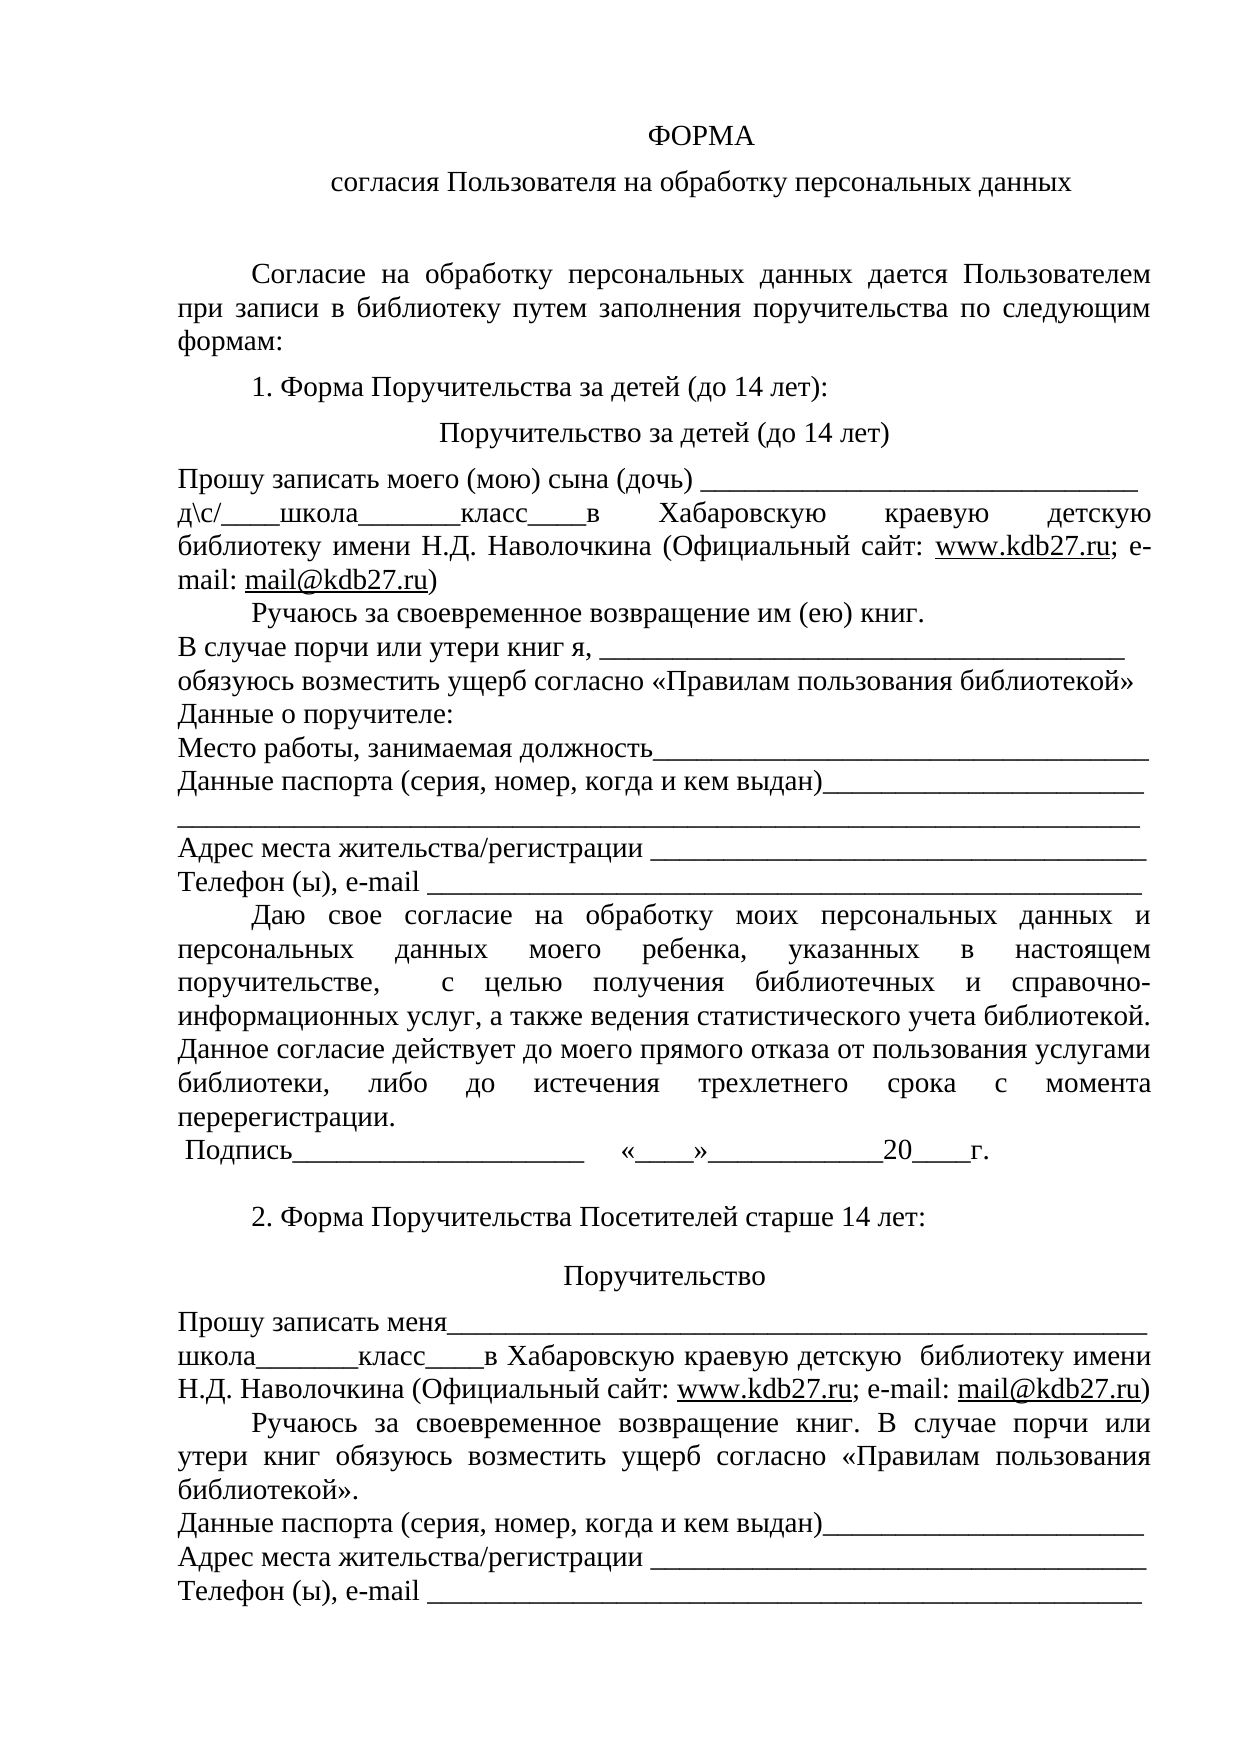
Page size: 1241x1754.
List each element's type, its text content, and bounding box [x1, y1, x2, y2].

text Адрес места жительства/регистрации __________________________________ [177, 830, 1152, 864]
text Данные паспорта (серия, номер, когда и кем выдан)______________________ [177, 1506, 1152, 1539]
text Согласие на обработку персональных данных дается Пользователем при записи в библиотеку путем заполнения поручительства по следующим формам: [177, 256, 1152, 357]
text 1. Форма Поручительства за детей (до 14 лет): [177, 369, 1152, 403]
text Ручаюсь за своевременное возвращение им (ею) книг. [177, 596, 1152, 629]
text обязуюсь возместить ущерб согласно «Правилам пользования библиотекой» [177, 663, 1152, 696]
text Данные о поручителе: [177, 696, 1152, 730]
text Даю свое согласие на обработку моих персональных данных и персональных данных моего ребенка, указанных в настоящем поручительстве, с целью получения библиотечных и справочно-информационных услуг, а также ведения статистического учета библиотекой. Данное согласие действует до моего прямого отказа от пользования услугами библиотеки, либо до истечения трехлетнего срока с момента перерегистрации. [177, 897, 1152, 1132]
text Телефон (ы), e-mail _________________________________________________ [177, 864, 1152, 897]
text школа_______класс____в Хабаровскую краевую детскую библиотеку имени Н.Д. Наволочкина (Официальный сайт: www.kdb27.ru; e-mail: mail@kdb27.ru) [177, 1338, 1152, 1405]
text __________________________________________________________________ [177, 797, 1152, 830]
text Ручаюсь за своевременное возвращение книг. В случае порчи или утери книг обязуюсь возместить ущерб согласно «Правилам пользования библиотекой». [177, 1405, 1152, 1506]
text ФОРМА [177, 118, 1152, 152]
text В случае порчи или утери книг я, ____________________________________ [177, 629, 1152, 663]
text Прошу записать моего (мою) сына (дочь) ______________________________ [177, 461, 1152, 495]
text Поручительство за детей (до 14 лет) [177, 415, 1152, 449]
text Адрес места жительства/регистрации __________________________________ [177, 1539, 1152, 1573]
text согласия Пользователя на обработку персональных данных [177, 164, 1152, 198]
text Подпись____________________ «____»____________20____г. [177, 1132, 1152, 1166]
text Поручительство [177, 1258, 1152, 1292]
text 2. Форма Поручительства Посетителей старше 14 лет: [177, 1199, 1152, 1233]
text Данные паспорта (серия, номер, когда и кем выдан)______________________ [177, 763, 1152, 797]
text Место работы, занимаемая должность__________________________________ [177, 730, 1152, 763]
text д\с/____школа_______класс____в Хабаровскую краевую детскую библиотеку имени Н.Д. Наволочкина (Официальный сайт: www.kdb27.ru; e-mail: mail@kdb27.ru) [177, 495, 1152, 596]
text Прошу записать меня________________________________________________ [177, 1304, 1152, 1338]
text Телефон (ы), e-mail _________________________________________________ [177, 1573, 1152, 1606]
